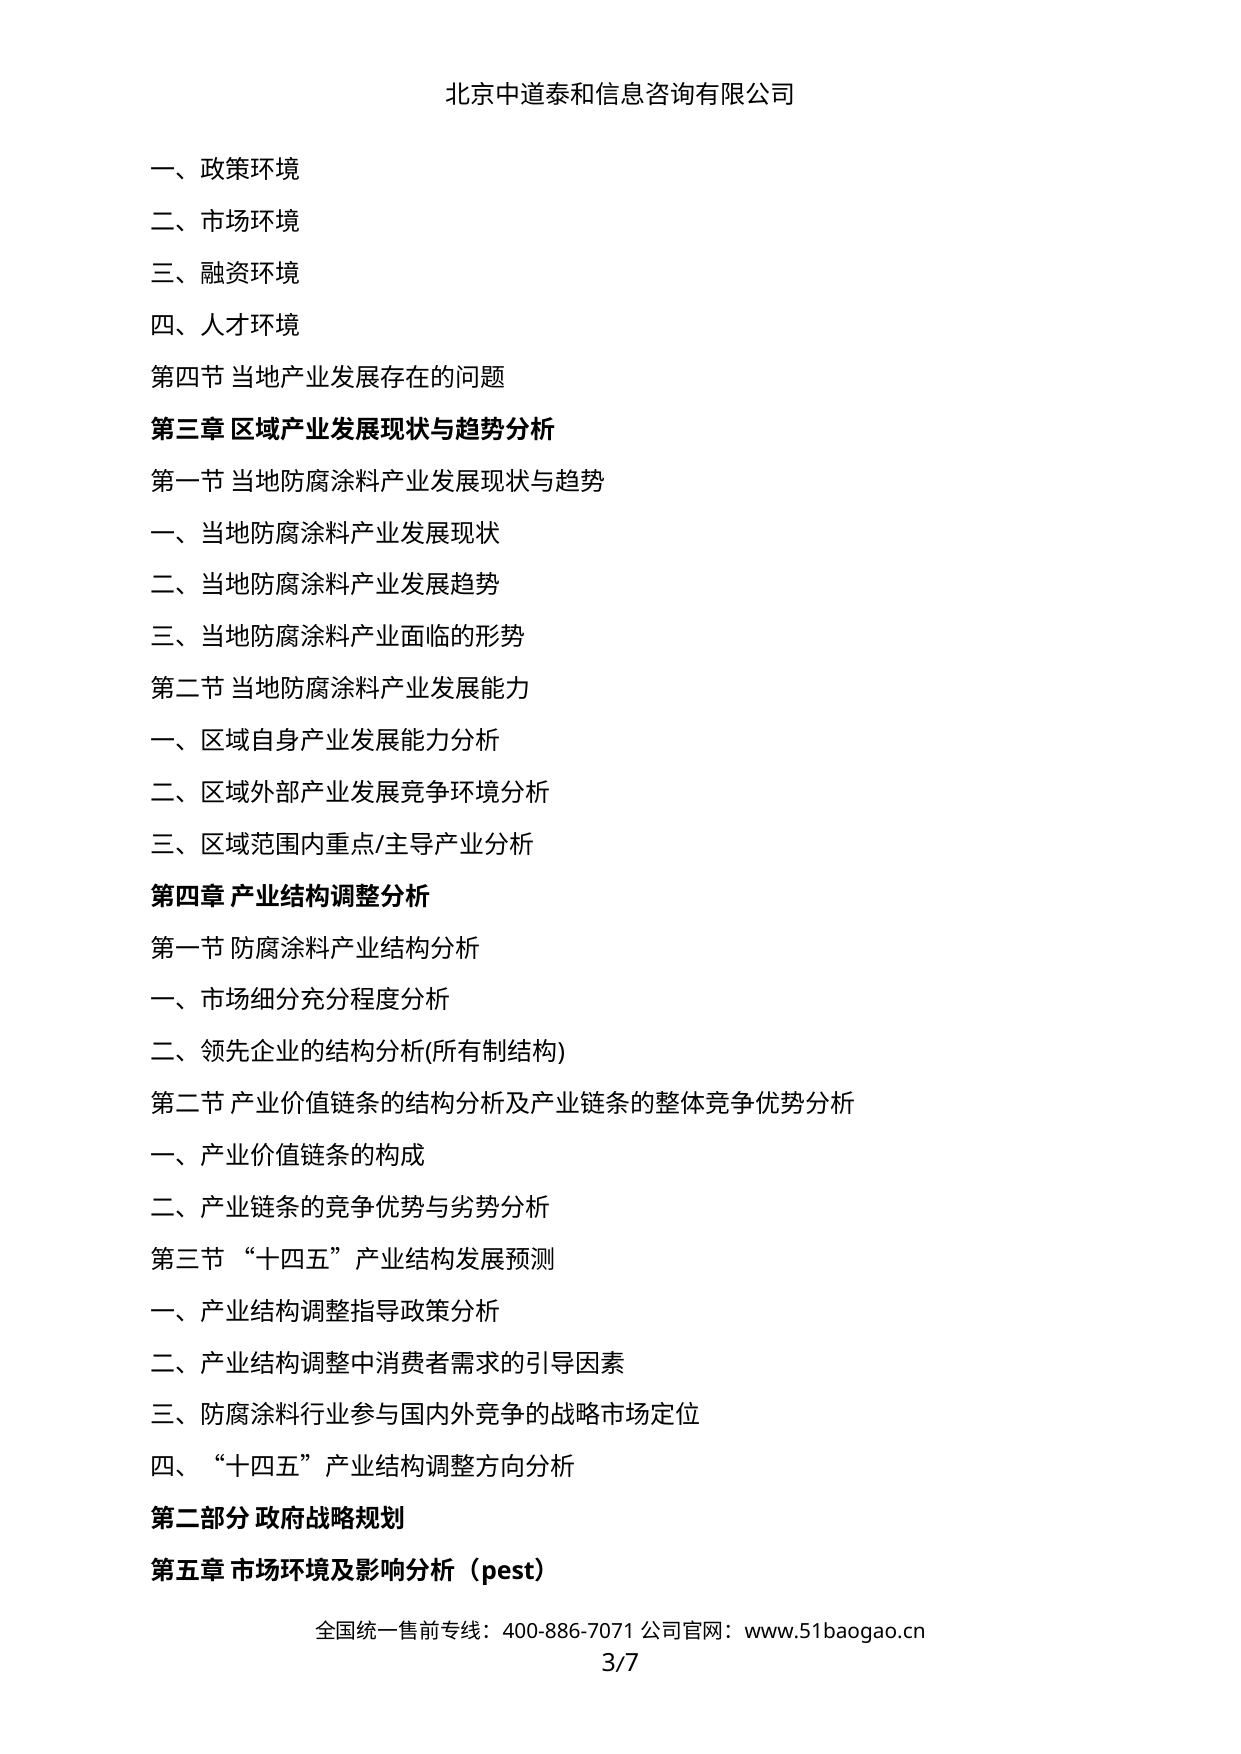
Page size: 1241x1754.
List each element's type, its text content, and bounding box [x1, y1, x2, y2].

text 一、产业价值链条的构成 [150, 1136, 1090, 1172]
text 三、融资环境 [150, 254, 1090, 290]
text 二、产业结构调整中消费者需求的引导因素 [150, 1343, 1090, 1379]
text 第三章 区域产业发展现状与趋势分析 [150, 409, 1090, 446]
text 一、产业结构调整指导政策分析 [150, 1291, 1090, 1327]
text 三、区域范围内重点/主导产业分析 [150, 824, 1090, 861]
text 四、人才环境 [150, 306, 1090, 342]
text 第三节 “十四五”产业结构发展预测 [150, 1239, 1090, 1276]
text 第二节 当地防腐涂料产业发展能力 [150, 669, 1090, 705]
text 一、市场细分充分程度分析 [150, 980, 1090, 1016]
text 第五章 市场环境及影响分析（pest） [150, 1551, 1090, 1587]
text 三、当地防腐涂料产业面临的形势 [150, 617, 1090, 653]
text 三、防腐涂料行业参与国内外竞争的战略市场定位 [150, 1395, 1090, 1431]
text 四、“十四五”产业结构调整方向分析 [150, 1447, 1090, 1483]
text 一、区域自身产业发展能力分析 [150, 721, 1090, 757]
text 第四节 当地产业发展存在的问题 [150, 357, 1090, 394]
text 一、政策环境 [150, 150, 1090, 186]
text 二、区域外部产业发展竞争环境分析 [150, 772, 1090, 809]
text 第一节 当地防腐涂料产业发展现状与趋势 [150, 461, 1090, 497]
text 第二节 产业价值链条的结构分析及产业链条的整体竞争优势分析 [150, 1084, 1090, 1120]
text 第二部分 政府战略规划 [150, 1499, 1090, 1535]
text 二、当地防腐涂料产业发展趋势 [150, 565, 1090, 601]
text 第一节 防腐涂料产业结构分析 [150, 928, 1090, 964]
text 一、当地防腐涂料产业发展现状 [150, 513, 1090, 549]
text 二、市场环境 [150, 202, 1090, 238]
text 二、领先企业的结构分析(所有制结构) [150, 1032, 1090, 1068]
text 二、产业链条的竞争优势与劣势分析 [150, 1187, 1090, 1224]
text 第四章 产业结构调整分析 [150, 876, 1090, 912]
